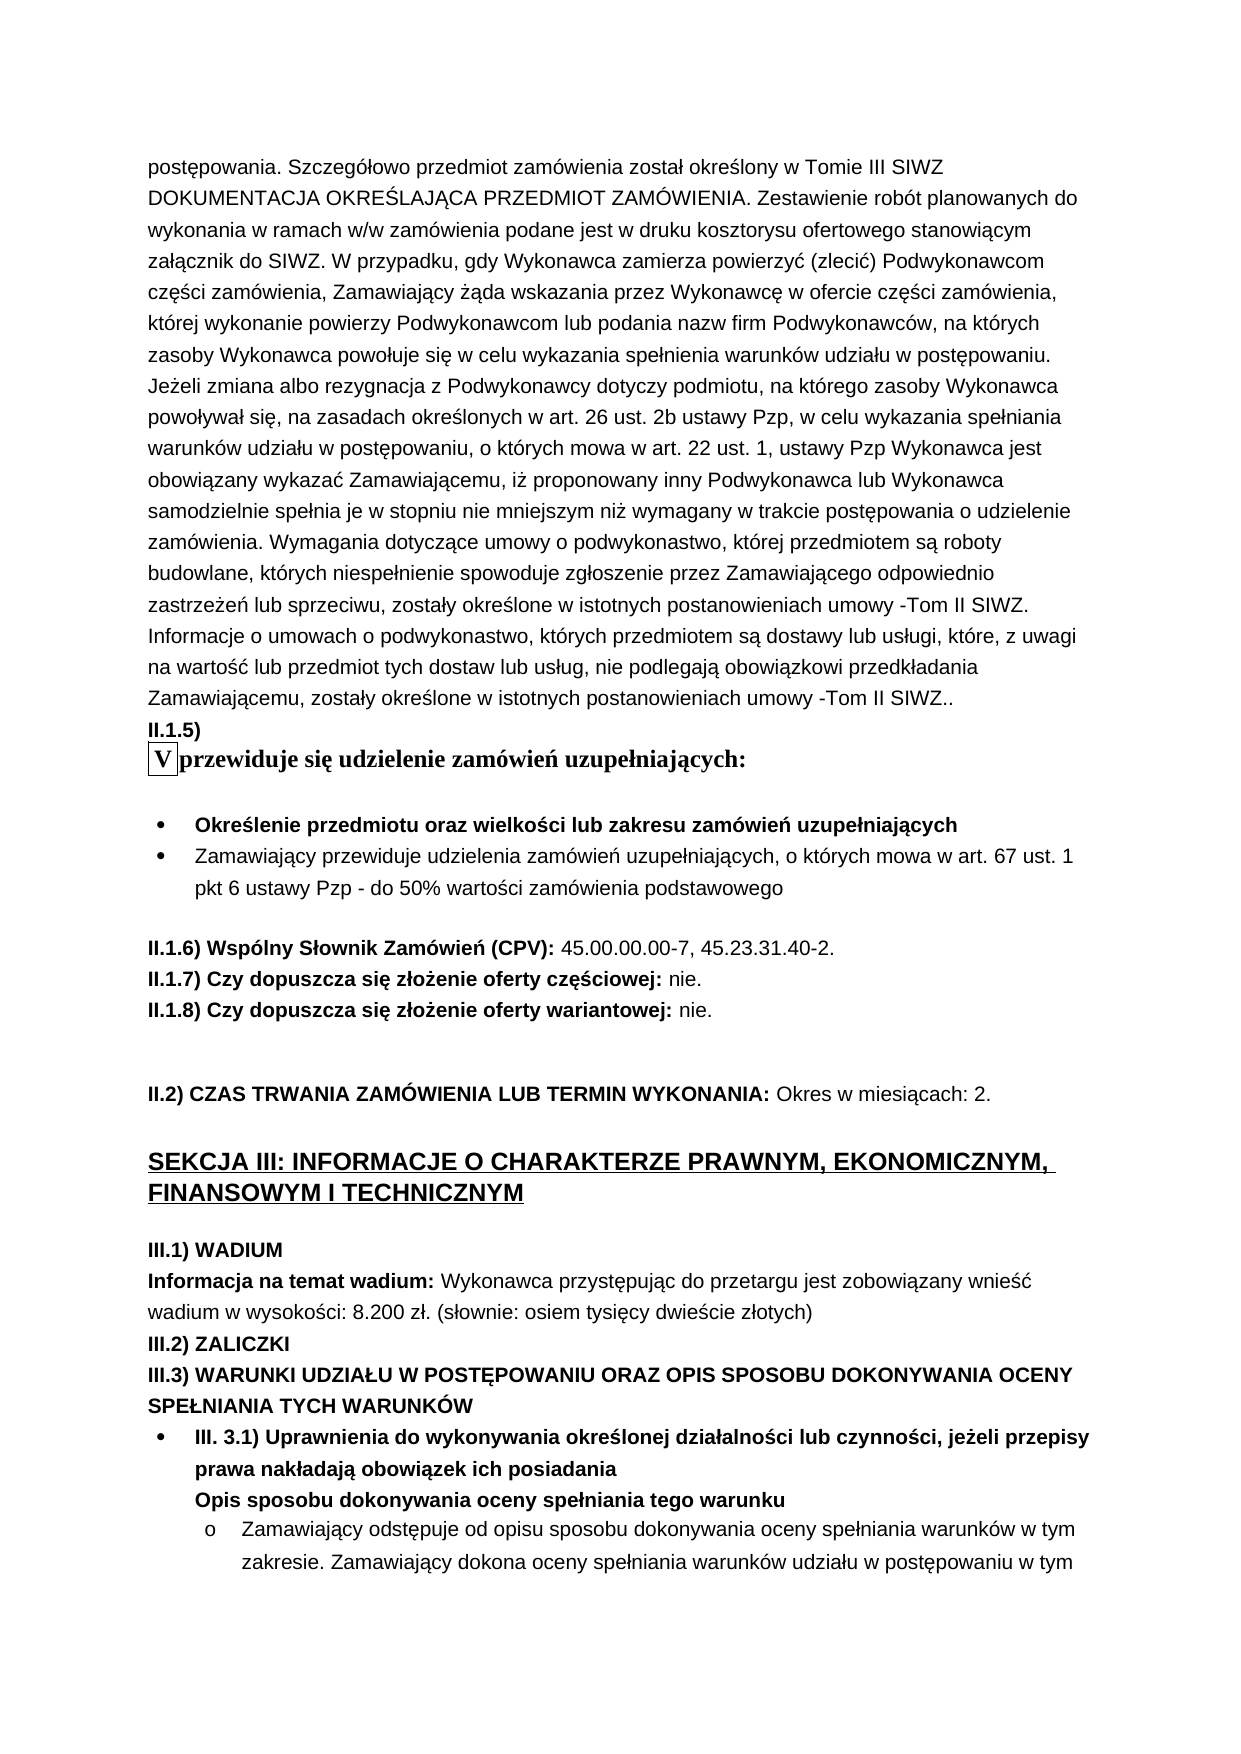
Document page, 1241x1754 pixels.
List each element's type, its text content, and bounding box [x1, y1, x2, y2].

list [204, 1512, 1093, 1574]
list Określenie przedmiotu oraz wielkości lub zakresu zamówień uzupełniających [157, 806, 1093, 837]
table_header V [149, 743, 177, 775]
text Informacja na temat wadium: Wykonawca przystępując do przetargu jest zobowiązany wnieść wadium w wysokości: 8.200 zł. (słownie: osiem tysięcy dwieście złotych) [148, 1262, 1093, 1324]
text III.1) WADIUM [148, 1230, 1093, 1262]
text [148, 148, 1093, 710]
text II.1.6) Wspólny Słownik Zamówień (CPV): 45.00.00.00-7, 45.23.31.40-2. [148, 928, 1093, 960]
text II.1.7) Czy dopuszcza się złożenie oferty częściowej: nie. [148, 960, 1093, 991]
list III. 3.1) Uprawnienia do wykonywania określonej działalności lub czynności, jeżeli przepisy prawa nakładają obowiązek ich posiadania [157, 1418, 1093, 1480]
text III.3) WARUNKI UDZIAŁU W POSTĘPOWANIU ORAZ OPIS SPOSOBU DOKONYWANIA OCENY SPEŁNIANIA TYCH WARUNKÓW [148, 1355, 1093, 1418]
text II.2) CZAS TRWANIA ZAMÓWIENIA LUB TERMIN WYKONANIA: Okres w miesiącach: 2. [148, 1074, 1093, 1105]
list Zamawiający przewiduje udzielenia zamówień uzupełniających, o których mowa w art. 67 ust. 1 pkt 6 ustawy Pzp - do 50% wartości zamówienia podstawowego [157, 837, 1093, 899]
text III.2) ZALICZKI [148, 1324, 1093, 1355]
text II.1.8) Czy dopuszcza się złożenie oferty wariantowej: nie. [148, 991, 1093, 1022]
text Opis sposobu dokonywania oceny spełniania tego warunku [194, 1480, 1093, 1512]
table_header przewiduje się udzielenie zamówień uzupełniających: [177, 741, 753, 775]
text II.1.5) [148, 710, 1093, 741]
text SEKCJA III: INFORMACJE O CHARAKTERZE PRAWNYM, EKONOMICZNYM, FINANSOWYM I TECHNICZNYM [148, 1144, 1093, 1207]
